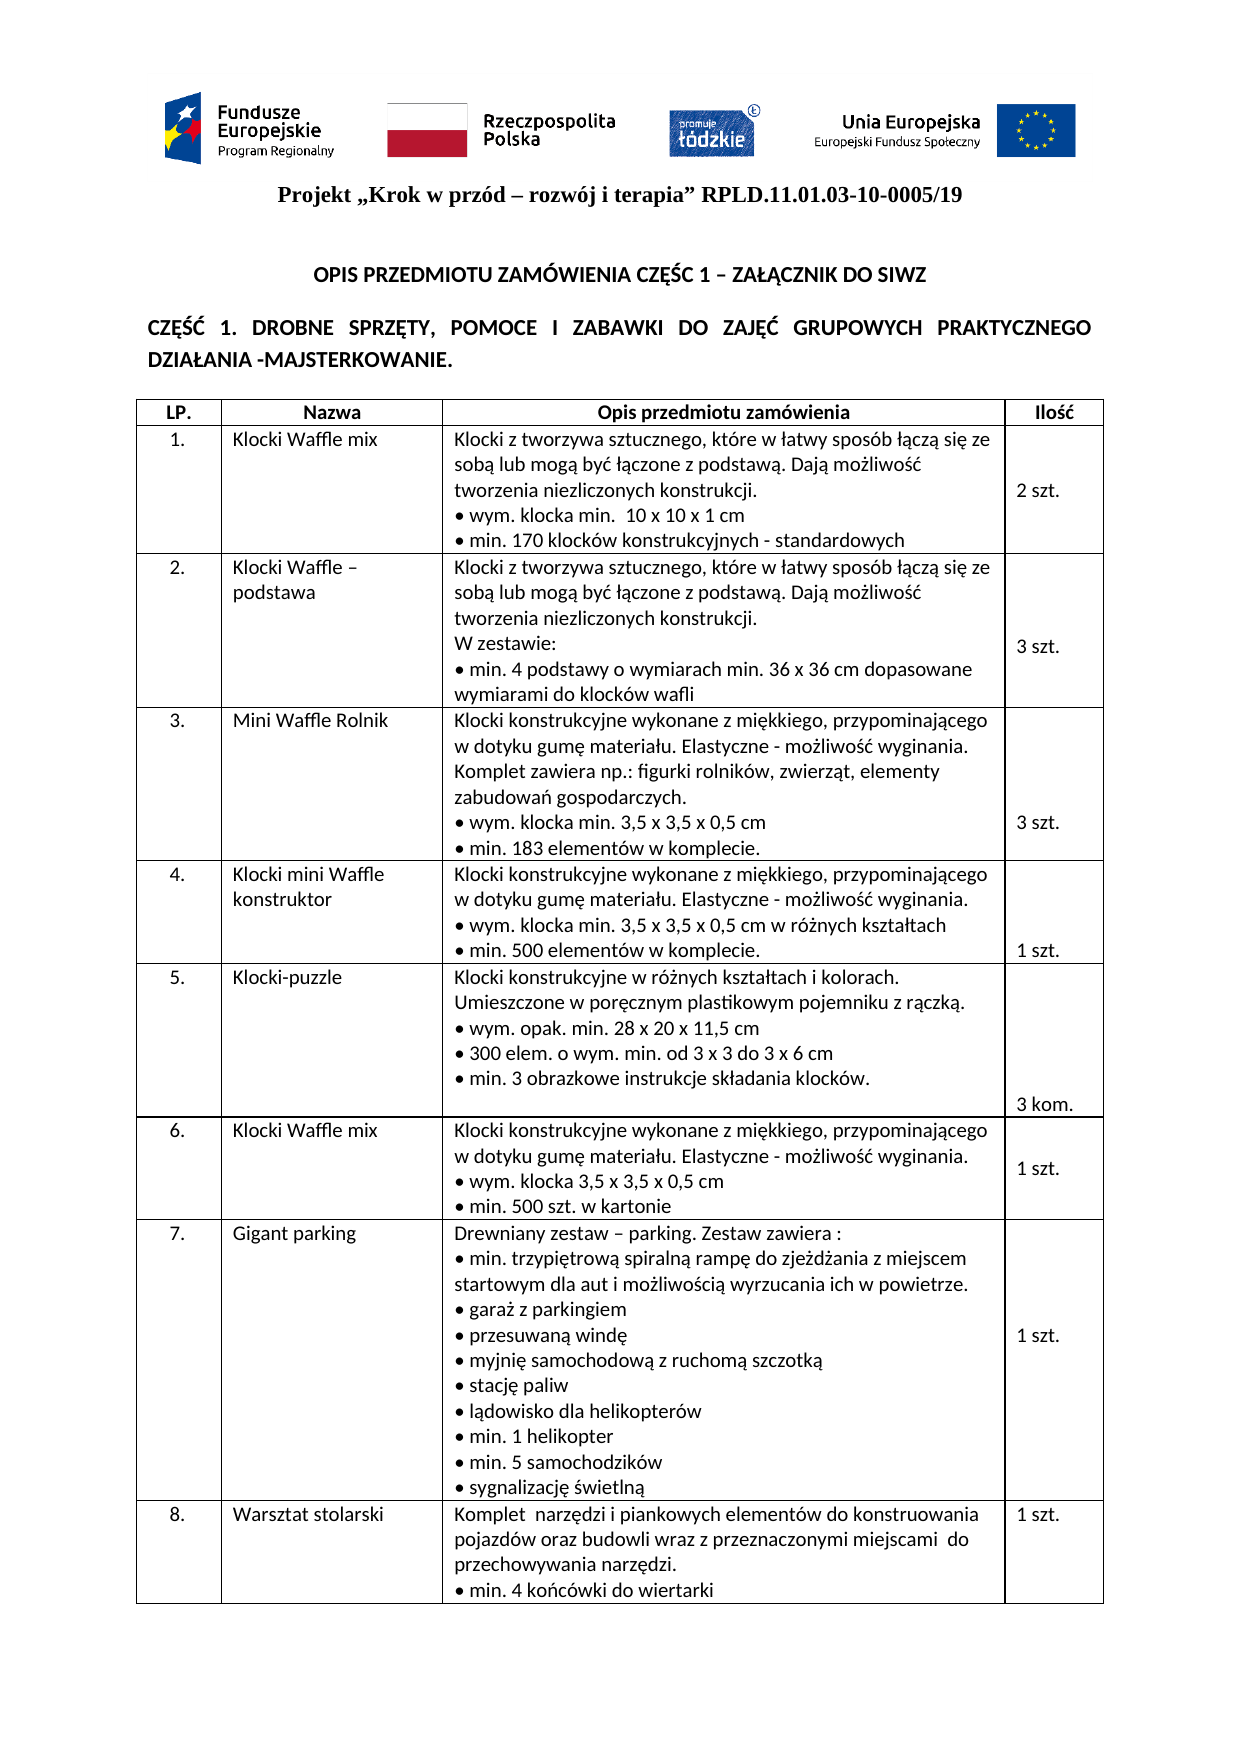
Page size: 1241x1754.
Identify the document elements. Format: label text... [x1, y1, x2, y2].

table_cell 1 szt. [1006, 1220, 1103, 1500]
table_cell [137, 554, 221, 707]
table_cell [137, 1220, 221, 1500]
table_cell [137, 1118, 221, 1219]
table_cell 3 szt. [1006, 554, 1103, 707]
picture [147, 73, 1093, 182]
table_cell 1 szt. [1006, 1501, 1103, 1602]
table_cell [137, 964, 221, 1116]
table_cell 2 szt. [1006, 426, 1103, 553]
table_cell Klocki z tworzywa sztucznego, które w łatwy sposób łączą się ze sobą lub mogą być łączone z podstawą. Dają możliwość tworzenia niezliczonych konstrukcji. • wym. klocka min. 10 x 10 x 1 cm • min. 170 klocków konstrukcyjnych - standardowych [443, 426, 1004, 553]
table_cell [137, 426, 221, 553]
table_cell Klocki Waffle mix [222, 1118, 442, 1219]
text CZĘŚĆ 1. DROBNE SPRZĘTY, POMOCE I ZABAWKI DO ZAJĘĆ GRUPOWYCH PRAKTYCZNEGO DZIAŁANIA -MAJSTERKOWANIE. [148, 313, 1093, 373]
table_cell 1 szt. [1006, 861, 1103, 963]
table_cell 1 szt. [1006, 1118, 1103, 1219]
table_cell Klocki konstrukcyjne wykonane z miękkiego, przypominającego w dotyku gumę materiału. Elastyczne - możliwość wyginania. Komplet zawiera np.: figurki rolników, zwierząt, elementy zabudowań gospodarczych. • wym. klocka min. 3,5 x 3,5 x 0,5 cm • min. 183 elementów w komplecie. [443, 708, 1004, 860]
table_cell Klocki Waffle – podstawa [222, 554, 442, 707]
table_cell Warsztat stolarski [222, 1501, 442, 1602]
table_header Opis przedmiotu zamówienia [443, 400, 1004, 425]
table_cell Klocki Waffle mix [222, 426, 442, 553]
table_header Ilość [1006, 400, 1103, 425]
table_cell 3 szt. [1006, 708, 1103, 860]
table_cell Klocki z tworzywa sztucznego, które w łatwy sposób łączą się ze sobą lub mogą być łączone z podstawą. Dają możliwość tworzenia niezliczonych konstrukcji. W zestawie: • min. 4 podstawy o wymiarach min. 36 x 36 cm dopasowane wymiarami do klocków wafli [443, 554, 1004, 707]
text OPIS PRZEDMIOTU ZAMÓWIENIA CZĘŚC 1 – ZAŁĄCZNIK DO SIWZ [148, 260, 1093, 288]
table_cell [137, 861, 221, 963]
table_cell Drewniany zestaw – parking. Zestaw zawiera : • min. trzypiętrową spiralną rampę do zjeżdżania z miejscem startowym dla aut i możliwością wyrzucania ich w powietrze. • garaż z parkingiem • przesuwaną windę • myjnię samochodową z ruchomą szczotką • stację paliw • lądowisko dla helikopterów • min. 1 helikopter • min. 5 samochodzików • sygnalizację świetlną [443, 1220, 1004, 1500]
table_cell Gigant parking [222, 1220, 442, 1500]
table_cell Mini Waffle Rolnik [222, 708, 442, 860]
table_header Nazwa [222, 400, 442, 425]
table_cell Klocki mini Waffle konstruktor [222, 861, 442, 963]
table_cell [137, 1501, 221, 1602]
table_cell Klocki konstrukcyjne wykonane z miękkiego, przypominającego w dotyku gumę materiału. Elastyczne - możliwość wyginania. • wym. klocka min. 3,5 x 3,5 x 0,5 cm w różnych kształtach • min. 500 elementów w komplecie. [443, 861, 1004, 963]
table_header LP. [137, 400, 221, 425]
table_cell Klocki konstrukcyjne w różnych kształtach i kolorach. Umieszczone w poręcznym plastikowym pojemniku z rączką. • wym. opak. min. 28 x 20 x 11,5 cm • 300 elem. o wym. min. od 3 x 3 do 3 x 6 cm • min. 3 obrazkowe instrukcje składania klocków. [443, 964, 1004, 1116]
table_cell [137, 708, 221, 860]
table_cell Klocki-puzzle [222, 964, 442, 1116]
table_cell Klocki konstrukcyjne wykonane z miękkiego, przypominającego w dotyku gumę materiału. Elastyczne - możliwość wyginania. • wym. klocka 3,5 x 3,5 x 0,5 cm • min. 500 szt. w kartonie [443, 1118, 1004, 1219]
table_cell 3 kom. [1006, 964, 1103, 1116]
